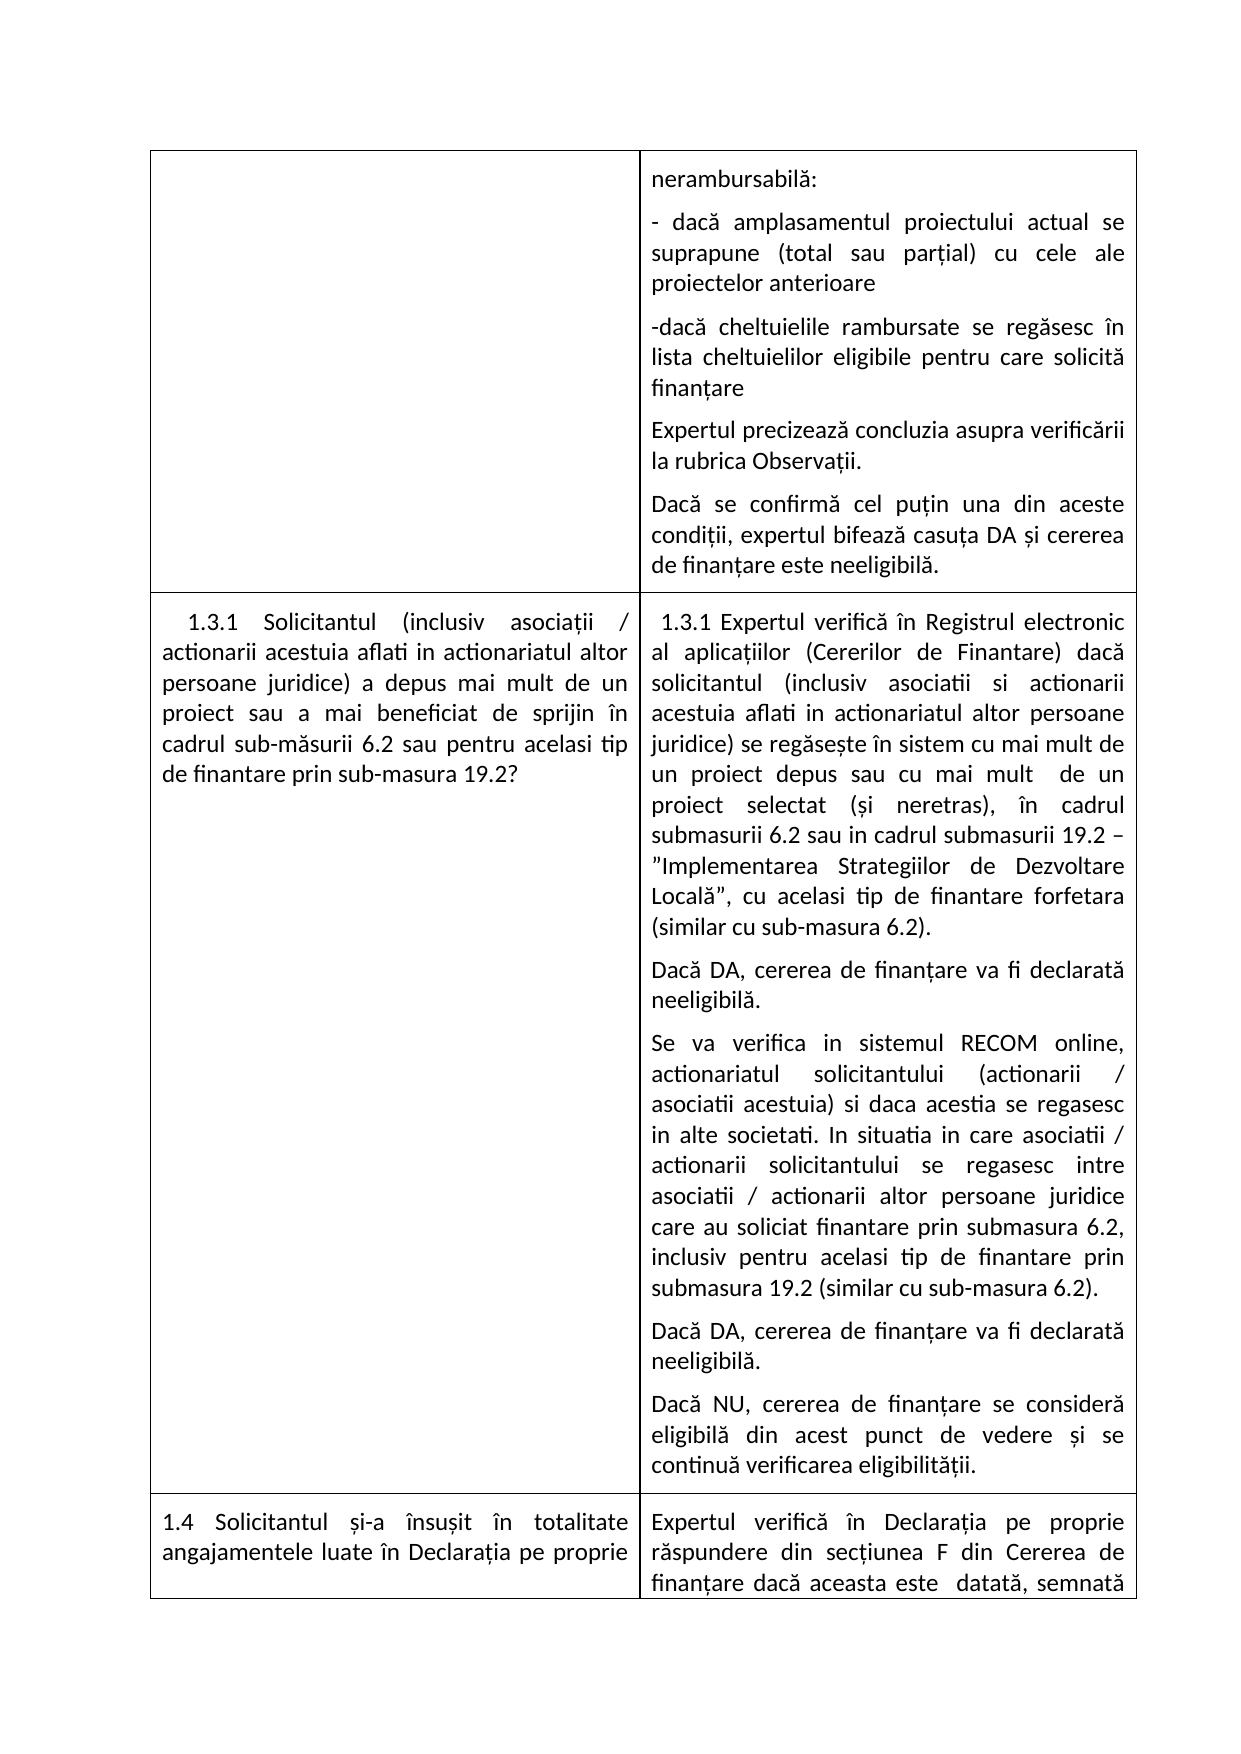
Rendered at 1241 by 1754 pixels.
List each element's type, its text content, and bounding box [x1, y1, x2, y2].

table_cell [151, 151, 639, 592]
table_cell 1.3.1 Solicitantul (inclusiv asociații / actionarii acestuia aflati in actionariatul altor persoane juridice) a depus mai mult de un proiect sau a mai beneficiat de sprijin în cadrul sub-măsurii 6.2 sau pentru acelasi tip de finantare prin sub-masura 19.2? [151, 593, 639, 1492]
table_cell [151, 1494, 639, 1597]
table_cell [641, 151, 1136, 592]
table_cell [641, 1494, 1136, 1597]
table_cell 1.3.1 Expertul verifică în Registrul electronic al aplicaţiilor (Cererilor de Finantare) dacă solicitantul (inclusiv asociatii si actionarii acestuia aflati in actionariatul altor persoane juridice) se regăseşte în sistem cu mai mult de un proiect depus sau cu mai mult de un proiect selectat (și neretras), în cadrul submasurii 6.2 sau in cadrul submasurii 19.2 – ”Implementarea Strategiilor de Dezvoltare Locală”, cu acelasi tip de finantare forfetara (similar cu sub-masura 6.2). Dacă DA, cererea de finanţare va fi declarată neeligibilă. Se va verifica in sistemul RECOM online, actionariatul solicitantului (actionarii / asociatii acestuia) si daca acestia se regasesc in alte societati. In situatia in care asociatii / actionarii solicitantului se regasesc intre asociatii / actionarii altor persoane juridice care au soliciat finantare prin submasura 6.2, inclusiv pentru acelasi tip de finantare prin submasura 19.2 (similar cu sub-masura 6.2). Dacă DA, cererea de finanţare va fi declarată neeligibilă. Dacă NU, cererea de finanţare se consideră eligibilă din acest punct de vedere şi se continuă verificarea eligibilităţii. [641, 593, 1136, 1492]
